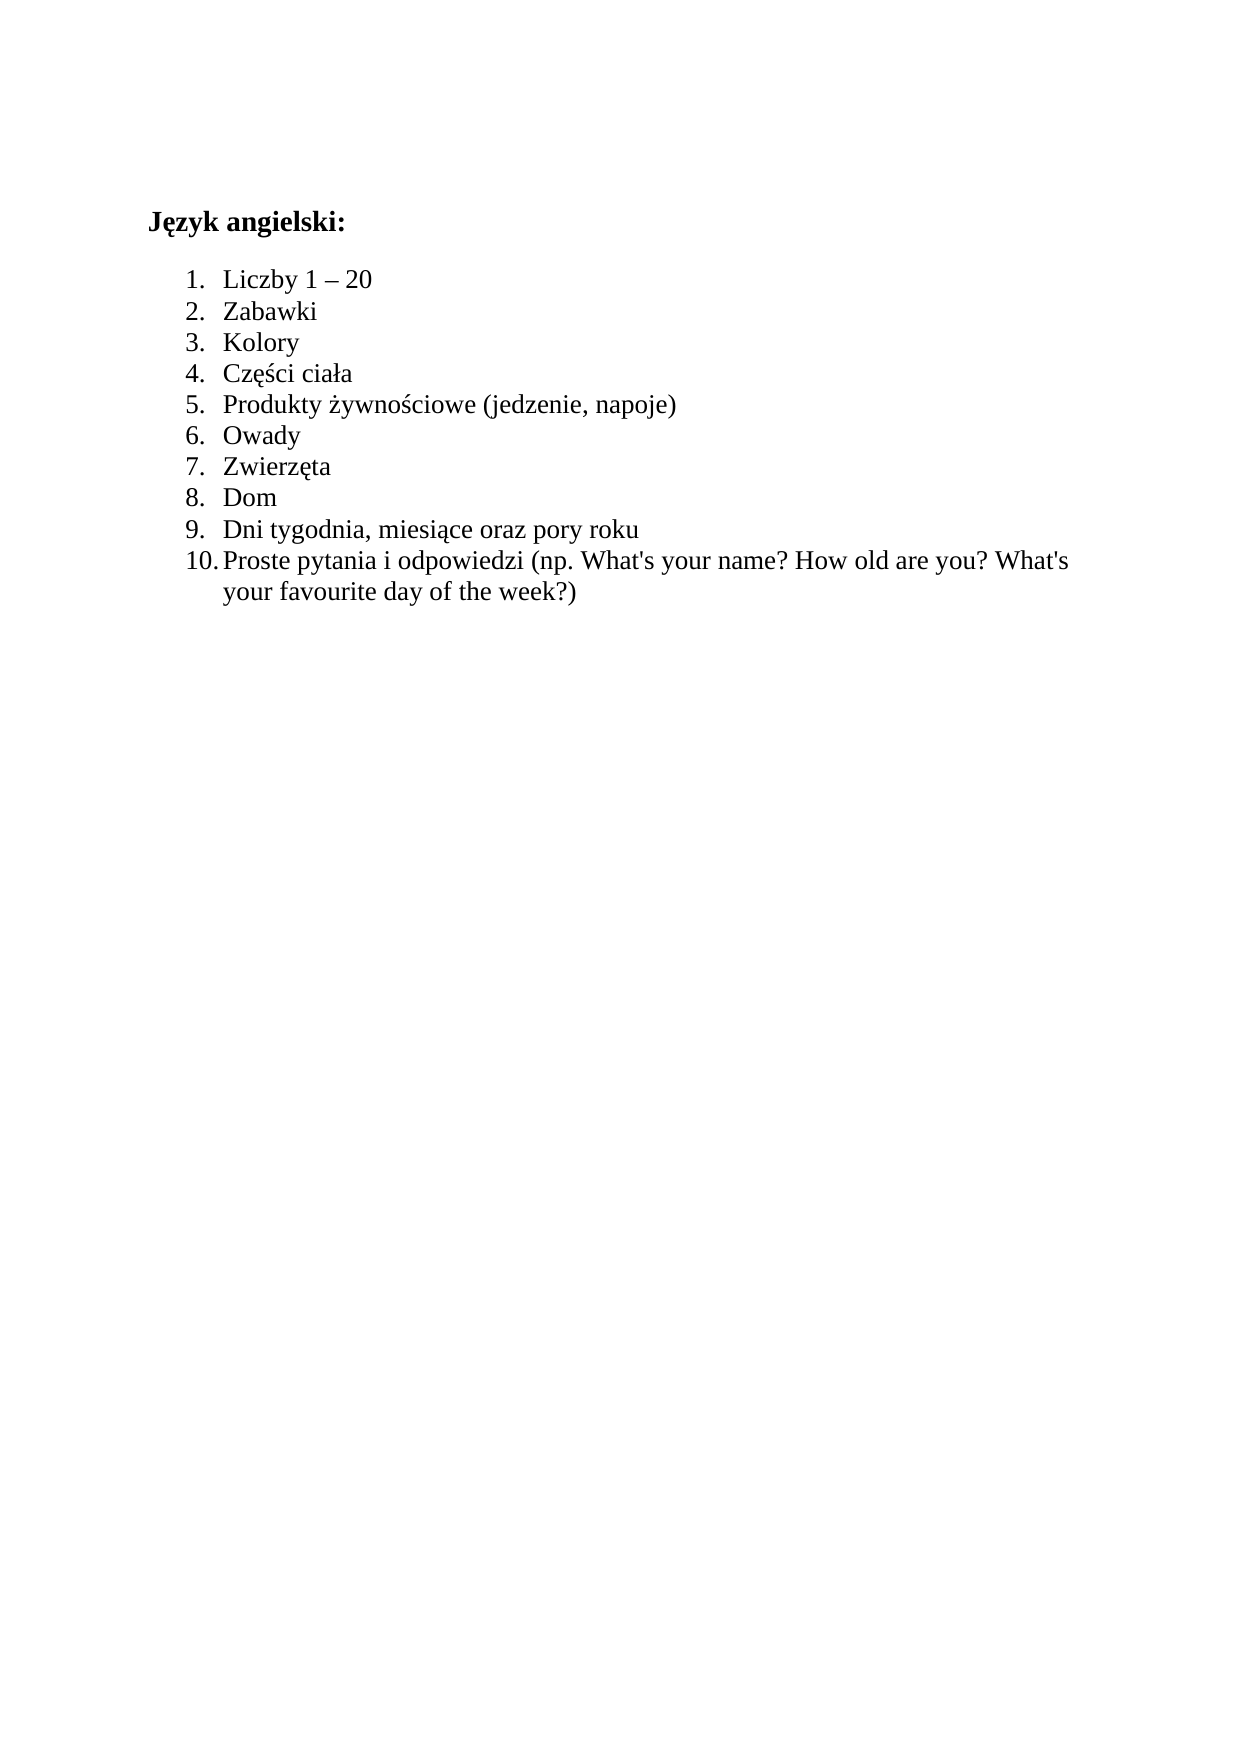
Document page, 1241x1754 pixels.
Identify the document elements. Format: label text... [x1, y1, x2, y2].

list Zabawki [185, 295, 1093, 326]
list Owady [185, 419, 1093, 450]
list Części ciała [185, 357, 1093, 388]
list Kolory [185, 326, 1093, 357]
list Liczby 1 – 20 [185, 263, 1093, 295]
list Zwierzęta [185, 450, 1093, 482]
text Język angielski: [148, 204, 1093, 238]
list Produkty żywnościowe (jedzenie, napoje) [185, 388, 1093, 419]
list Dom [185, 482, 1093, 513]
list Dni tygodnia, miesiące oraz pory roku [185, 513, 1093, 544]
list Proste pytania i odpowiedzi (np. What's your name? How old are you? What's your favourite day of the week?) [185, 544, 1093, 606]
